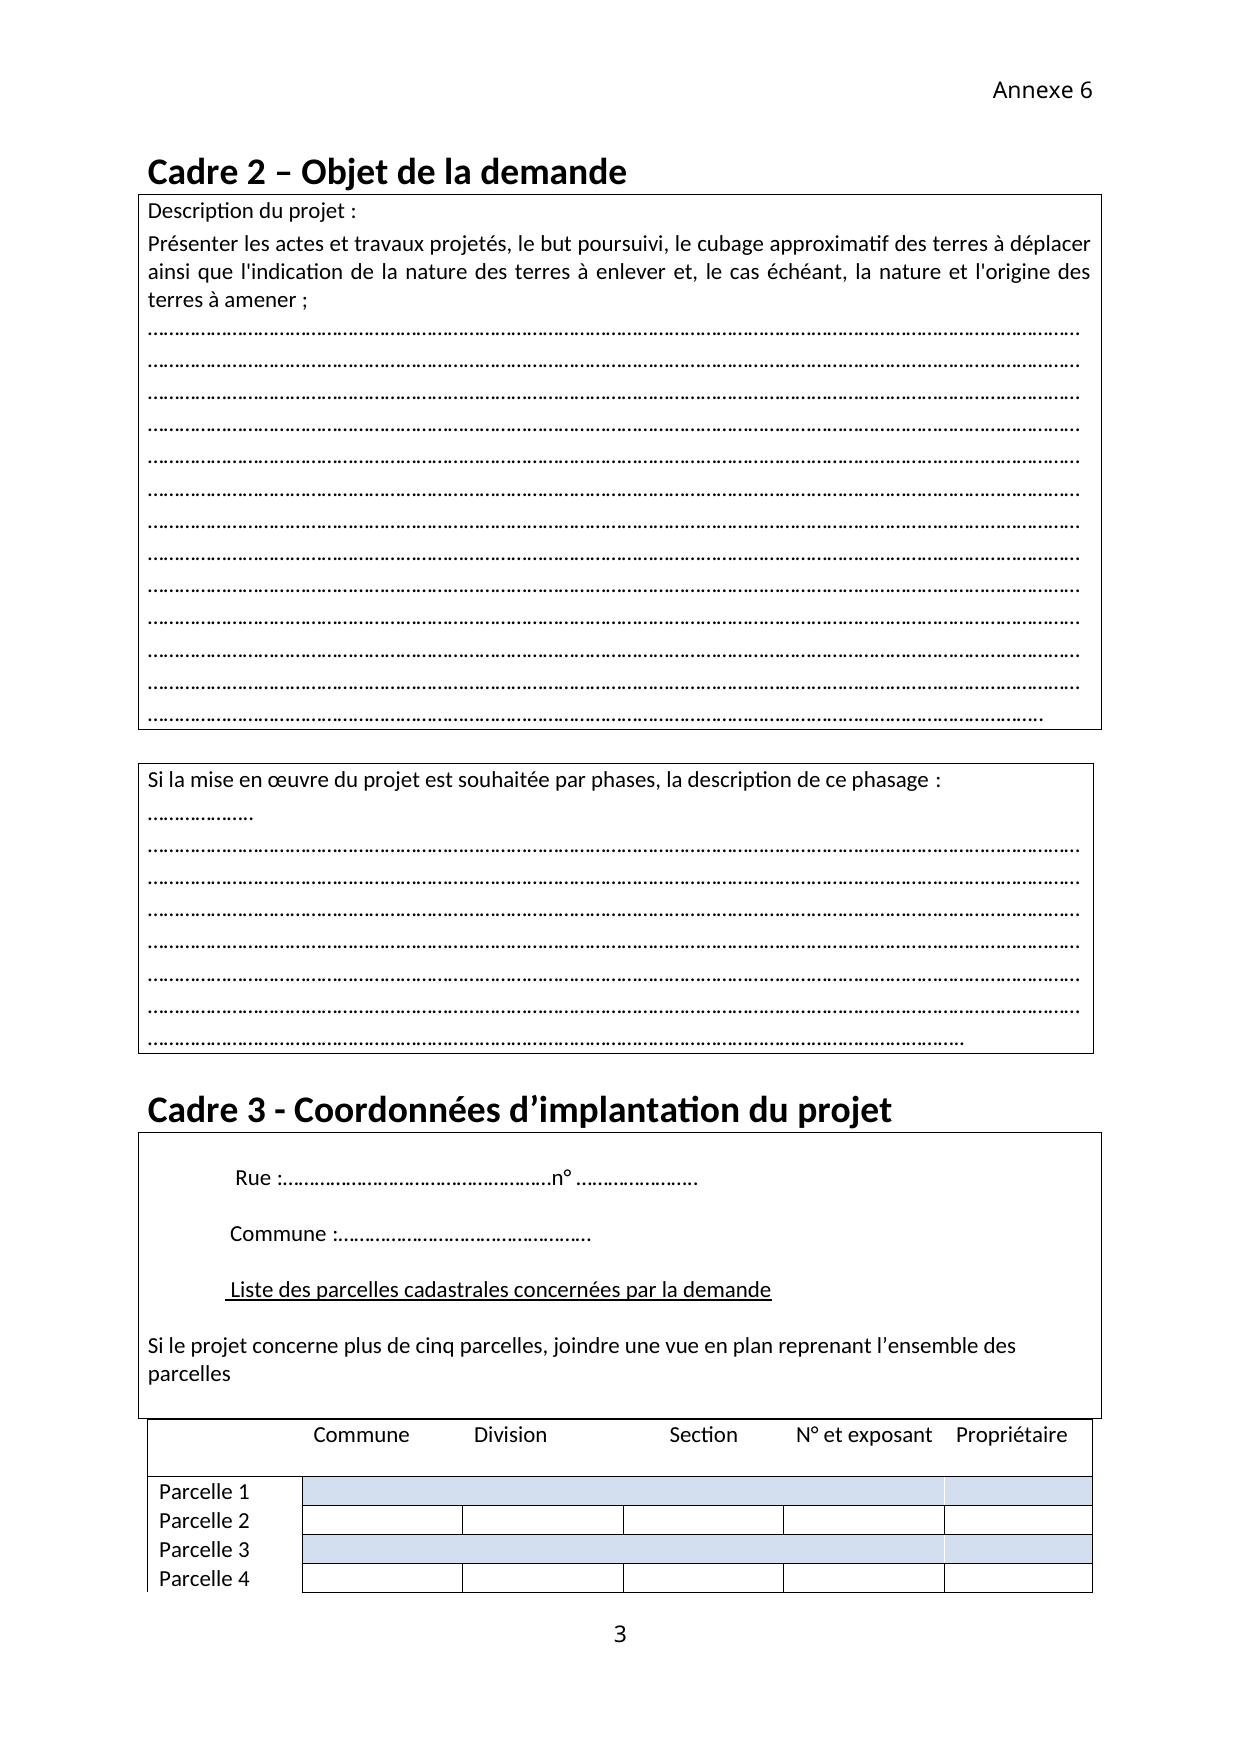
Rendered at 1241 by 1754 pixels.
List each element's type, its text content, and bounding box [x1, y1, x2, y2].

text Liste des parcelles cadastrales concernées par la demande [148, 1275, 1093, 1303]
table_cell [784, 1564, 944, 1592]
table_cell [784, 1506, 944, 1534]
table_cell [945, 1506, 1092, 1534]
table_cell [623, 1535, 784, 1563]
table_header N° et exposant [784, 1420, 944, 1476]
text Cadre 3 - Coordonnées d’implantation du projet [148, 1086, 1093, 1132]
table_cell Parcelle 2 [148, 1505, 302, 1534]
table_cell [945, 1477, 1092, 1505]
text Si la mise en œuvre du projet est souhaitée par phases, la description de ce phasage : [139, 764, 1093, 793]
table_header Division [463, 1420, 623, 1476]
table_cell [463, 1535, 623, 1563]
table_cell [463, 1477, 623, 1505]
text Description du projet : [139, 195, 1101, 224]
table_cell Parcelle 1 [148, 1477, 302, 1505]
table_header [148, 1420, 302, 1476]
text ………………..……………………………………………………………………………………………………………………………………………………………………………………………………………………………………………………………………………………………………………………………………………………………………………………………………………………………………………………………………………………………………………………………………………………………………………………………………………………………………………………………………………………………………………………………………………………………………………………………………………………………………………………………………………………………………………………………………………………………………………………………………………………………………………………………………………………………………………………….. [139, 794, 1093, 1053]
table_header Propriétaire [945, 1420, 1092, 1476]
table_cell [784, 1477, 944, 1505]
table_header Commune [302, 1420, 463, 1476]
table_cell Parcelle 4 [148, 1563, 302, 1592]
table_cell [303, 1535, 463, 1563]
table_cell [624, 1506, 783, 1534]
table_cell [945, 1535, 1092, 1563]
table_cell [623, 1477, 784, 1505]
text Cadre 2 – Objet de la demande [148, 148, 1093, 193]
text Si le projet concerne plus de cinq parcelles, joindre une vue en plan reprenant l’ensemble des parcelles [148, 1331, 1093, 1387]
text Rue :……………………………………………n° ………………….. [148, 1163, 1093, 1191]
table_cell [463, 1506, 623, 1534]
table_cell Parcelle 3 [148, 1534, 302, 1563]
table_cell [784, 1535, 944, 1563]
table_cell [945, 1564, 1092, 1592]
table_cell [303, 1564, 462, 1592]
text Présenter les actes et travaux projetés, le but poursuivi, le cubage approximatif des terres à déplacer ainsi que l'indication de la nature des terres à enlever et, le cas échéant, la nature et l'origine des terres à amener ; [139, 226, 1101, 310]
text …………………………………………………………………………………………………………………………………………………………………………………………………………………………………………………………………………………………………………………………………………………………………………………………………………………………………………………………………………………………………………………………………………………………………………………………………………………………………………………………………………………………………………………………………………………………………………………………………………………………………………………………………………………………………………………………………………………………………………………………………………………………………………………………………………………………………………………………………………………………………………………………………………………………………………………………………………………………………………………………………………………………………………………………………………………………………………………………………………………………………………………………………………………………………………………………………………………………………………………………………………………………………………………………………………………………………………………………………………………………………………………………………………………………………………………………………………………………………………………………………………………………………………………………………………………………………………………….. [139, 310, 1101, 729]
table_cell [624, 1564, 783, 1592]
text Commune :………………………………………… [148, 1219, 1093, 1247]
table_cell [463, 1564, 623, 1592]
table_cell [303, 1477, 463, 1505]
table_header Section [623, 1420, 784, 1476]
table_cell [303, 1506, 462, 1534]
